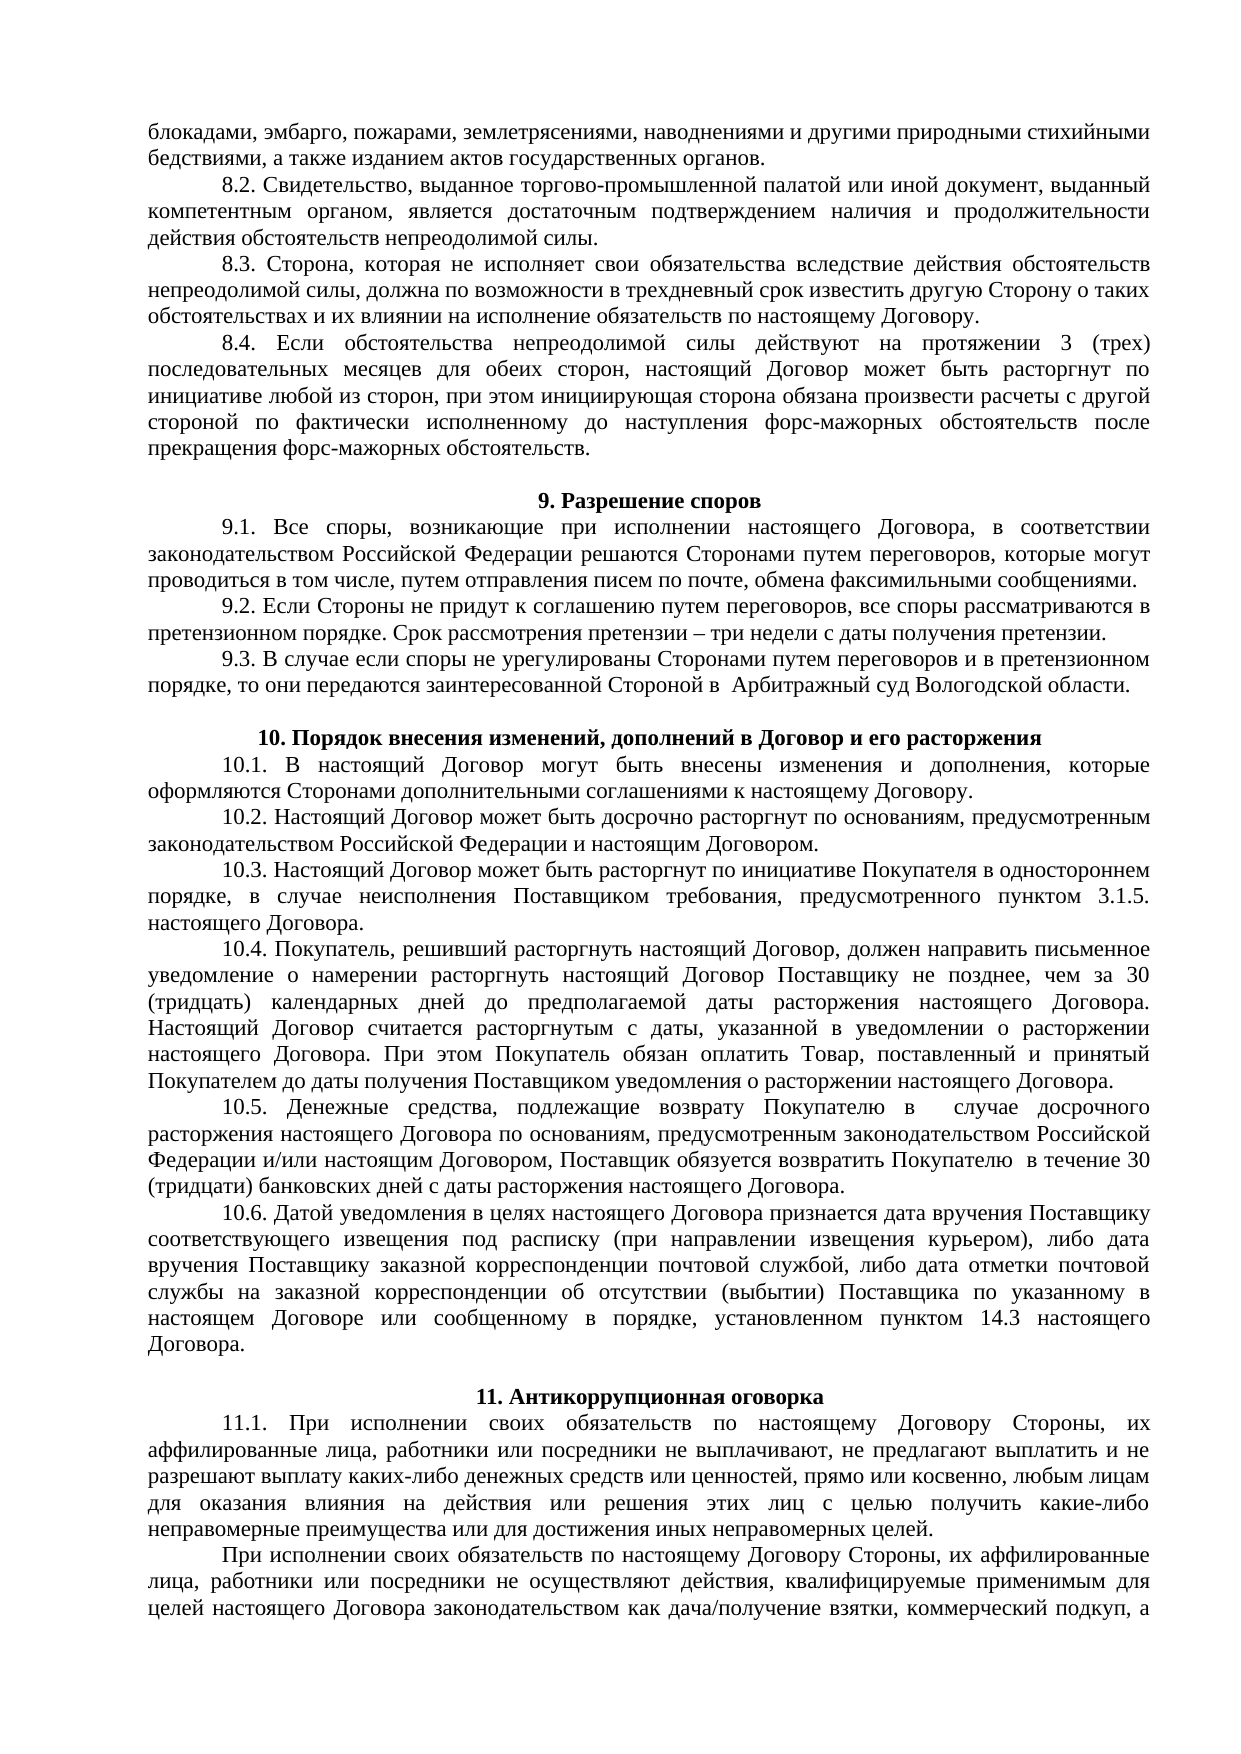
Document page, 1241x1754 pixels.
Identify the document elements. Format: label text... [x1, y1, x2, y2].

text 10.3. Настоящий Договор может быть расторгнут по инициативе Покупателя в одностороннем порядке, в случае неисполнения Поставщиком требования, предусмотренного пунктом 3.1.5. настоящего Договора. [148, 856, 1152, 935]
text 8.2. Свидетельство, выданное торгово-промышленной палатой или иной документ, выданный компетентным органом, является достаточным подтверждением наличия и продолжительности действия обстоятельств непреодолимой силы. [148, 171, 1152, 250]
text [148, 118, 1152, 171]
text 10.6. Датой уведомления в целях настоящего Договора признается дата вручения Поставщику соответствующего извещения под расписку (при направлении извещения курьером), либо дата вручения Поставщику заказной корреспонденции почтовой службой, либо дата отметки почтовой службы на заказной корреспонденции об отсутствии (выбытии) Поставщика по указанному в настоящем Договоре или сообщенному в порядке, установленном пунктом 14.3 настоящего Договора. [148, 1199, 1152, 1357]
text 9.1. Все споры, возникающие при исполнении настоящего Договора, в соответствии законодательством Российской Федерации решаются Сторонами путем переговоров, которые могут проводиться в том числе, путем отправления писем по почте, обмена факсимильными сообщениями. [148, 513, 1152, 592]
text 10.4. Покупатель, решивший расторгнуть настоящий Договор, должен направить письменное уведомление о намерении расторгнуть настоящий Договор Поставщику не позднее, чем за 30 (тридцать) календарных дней до предполагаемой даты расторжения настоящего Договора. Настоящий Договор считается расторгнутым с даты, указанной в уведомлении о расторжении настоящего Договора. При этом Покупатель обязан оплатить Товар, поставленный и принятый Покупателем до даты получения Поставщиком уведомления о расторжении настоящего Договора. [148, 935, 1152, 1093]
text 8.4. Если обстоятельства непреодолимой силы действуют на протяжении 3 (трех) последовательных месяцев для обеих сторон, настоящий Договор может быть расторгнут по инициативе любой из сторон, при этом инициирующая сторона обязана произвести расчеты с другой стороной по фактически исполненному до наступления форс-мажорных обстоятельств после прекращения форс-мажорных обстоятельств. [148, 329, 1152, 461]
text 8.3. Сторона, которая не исполняет свои обязательства вследствие действия обстоятельств непреодолимой силы, должна по возможности в трехдневный срок известить другую Сторону о таких обстоятельствах и их влиянии на исполнение обязательств по настоящему Договору. [148, 250, 1152, 329]
text 10.5. Денежные средства, подлежащие возврату Покупателю в случае досрочного расторжения настоящего Договора по основаниям, предусмотренным законодательством Российской Федерации и/или настоящим Договором, Поставщик обязуется возвратить Покупателю в течение 30 (тридцати) банковских дней с даты расторжения настоящего Договора. [148, 1093, 1152, 1199]
text 9.2. Если Стороны не придут к соглашению путем переговоров, все споры рассматриваются в претензионном порядке. Срок рассмотрения претензии – три недели с даты получения претензии. [148, 592, 1152, 645]
text 11.1. При исполнении своих обязательств по настоящему Договору Стороны, их аффилированные лица, работники или посредники не выплачивают, не предлагают выплатить и не разрешают выплату каких-либо денежных средств или ценностей, прямо или косвенно, любым лицам для оказания влияния на действия или решения этих лиц с целью получить какие-либо неправомерные преимущества или для достижения иных неправомерных целей. [148, 1409, 1152, 1541]
text 9.3. В случае если споры не урегулированы Сторонами путем переговоров и в претензионном порядке, то они передаются заинтересованной Стороной в Арбитражный суд Вологодской области. [148, 645, 1152, 698]
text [148, 1541, 1152, 1620]
text 11. Антикоррупционная оговорка [148, 1383, 1152, 1409]
text 10.2. Настоящий Договор может быть досрочно расторгнут по основаниям, предусмотренным законодательством Российской Федерации и настоящим Договором. [148, 803, 1152, 856]
text 9. Разрешение споров [148, 487, 1152, 513]
text 10.1. В настоящий Договор могут быть внесены изменения и дополнения, которые оформляются Сторонами дополнительными соглашениями к настоящему Договору. [148, 751, 1152, 803]
text 10. Порядок внесения изменений, дополнений в Договор и его расторжения [148, 724, 1152, 751]
